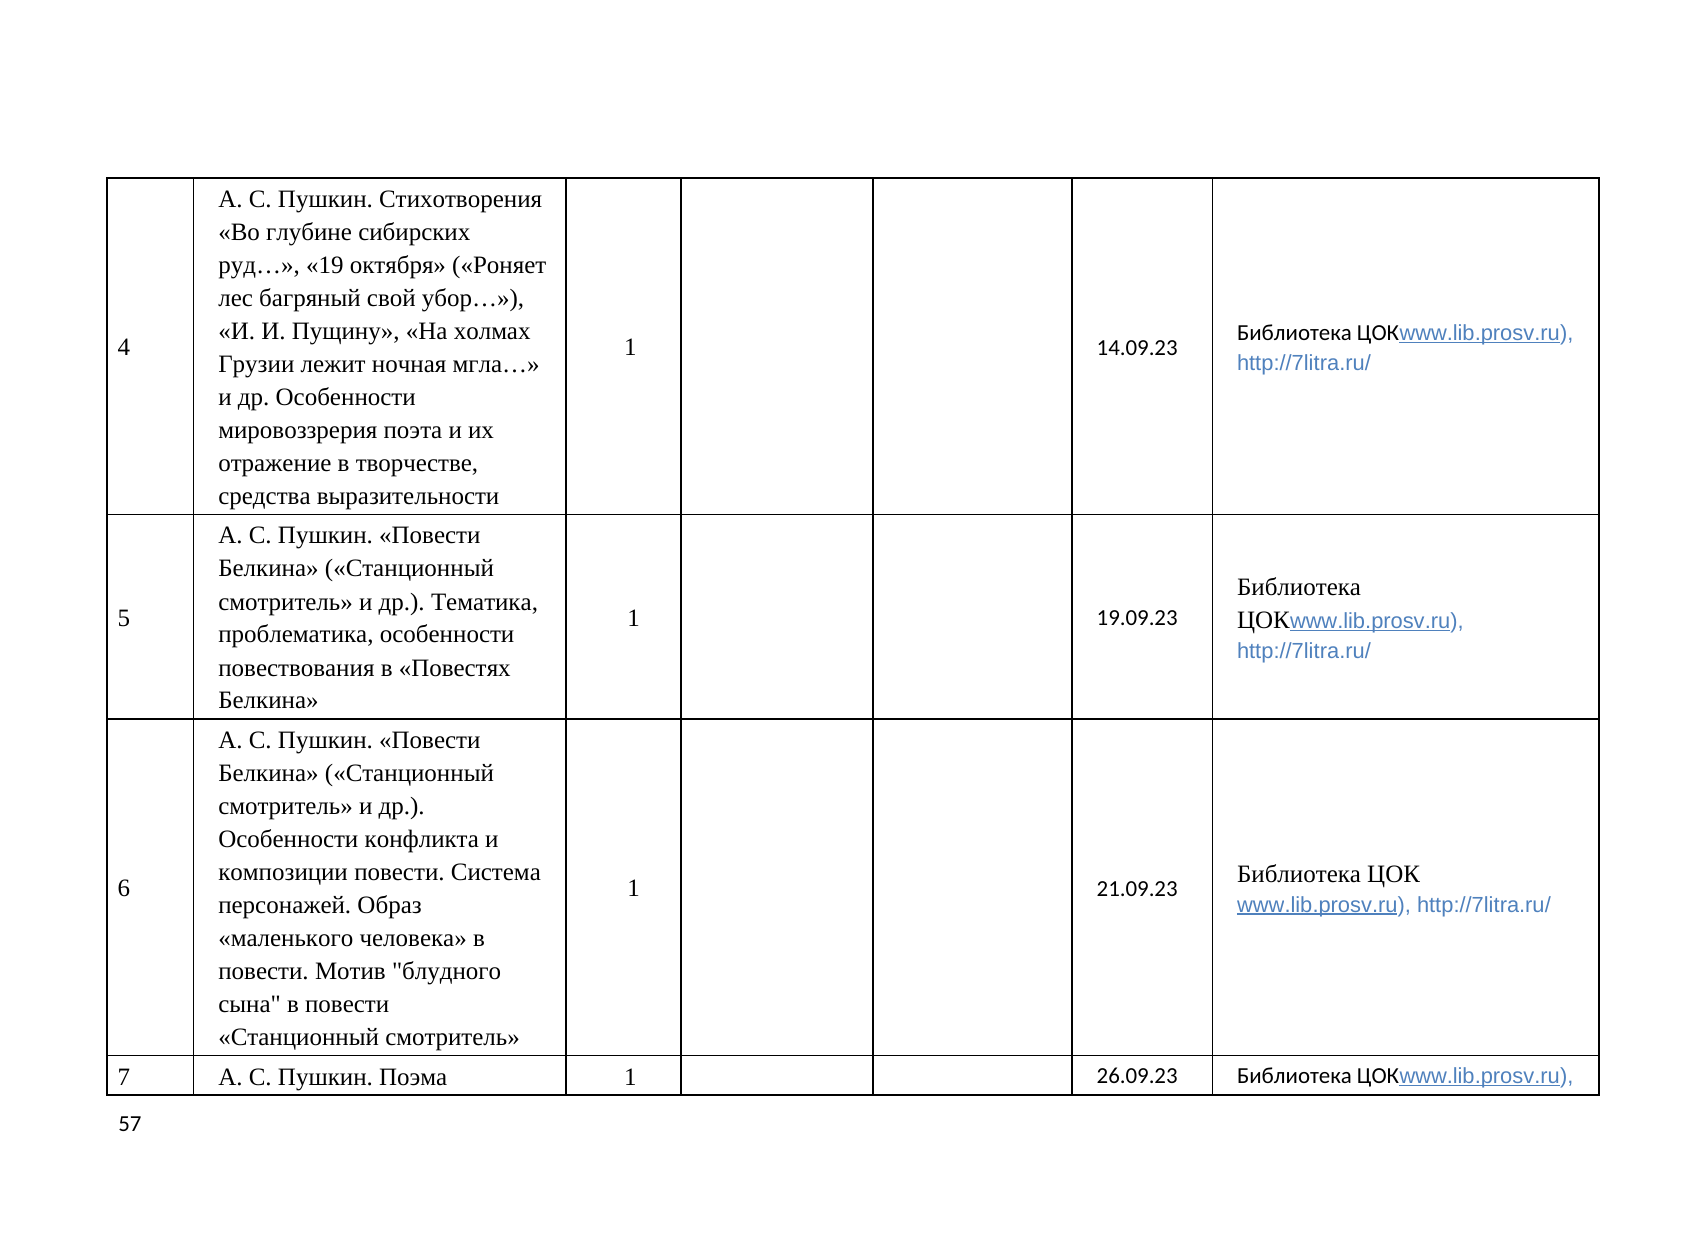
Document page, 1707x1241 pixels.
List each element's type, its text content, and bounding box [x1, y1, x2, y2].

table_cell Библиотека ЦОК www.lib.prosv.ru), http://7litra.ru/ [1213, 720, 1598, 1055]
table_cell [682, 720, 872, 1055]
table_cell 19.09.23 [1073, 515, 1212, 718]
table_cell 6 [108, 720, 193, 1055]
table_cell 14.09.23 [1073, 179, 1212, 514]
table_cell [874, 1056, 1071, 1094]
table_cell [874, 720, 1071, 1055]
table_cell [682, 179, 872, 514]
table_cell 1 [567, 720, 680, 1055]
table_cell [1213, 1056, 1598, 1094]
table_cell А. С. Пушкин. Стихотворения «Во глубине сибирских руд…», «19 октября» («Роняет лес багряный свой убор…»), «И. И. Пущину», «На холмах Грузии лежит ночная мгла…» и др. Особенности мировоззрерия поэта и их отражение в творчестве, средства выразительности [194, 179, 565, 514]
table_cell 26.09.23 [1073, 1056, 1212, 1094]
table_cell 7 [108, 1056, 193, 1094]
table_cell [194, 1056, 565, 1094]
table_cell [1213, 179, 1598, 514]
table_cell 5 [108, 515, 193, 718]
table_cell 21.09.23 [1073, 720, 1212, 1055]
table_cell 4 [108, 179, 193, 514]
table_cell 1 [567, 179, 680, 514]
table_cell [874, 515, 1071, 718]
table_cell 1 [567, 1056, 680, 1094]
table_cell А. С. Пушкин. «Повести Белкина» («Станционный смотритель» и др.). Особенности конфликта и композиции повести. Система персонажей. Образ «маленького человека» в повести. Мотив "блудного сына" в повести «Станционный смотритель» [194, 720, 565, 1055]
table_cell Библиотека ЦОКwww.lib.prosv.ru), http://7litra.ru/ [1213, 515, 1598, 718]
table_cell [874, 179, 1071, 514]
table_cell 1 [567, 515, 680, 718]
table_cell [682, 515, 872, 718]
table_cell А. С. Пушкин. «Повести Белкина» («Станционный смотритель» и др.). Тематика, проблематика, особенности повествования в «Повестях Белкина» [194, 515, 565, 718]
table_cell [682, 1056, 872, 1094]
